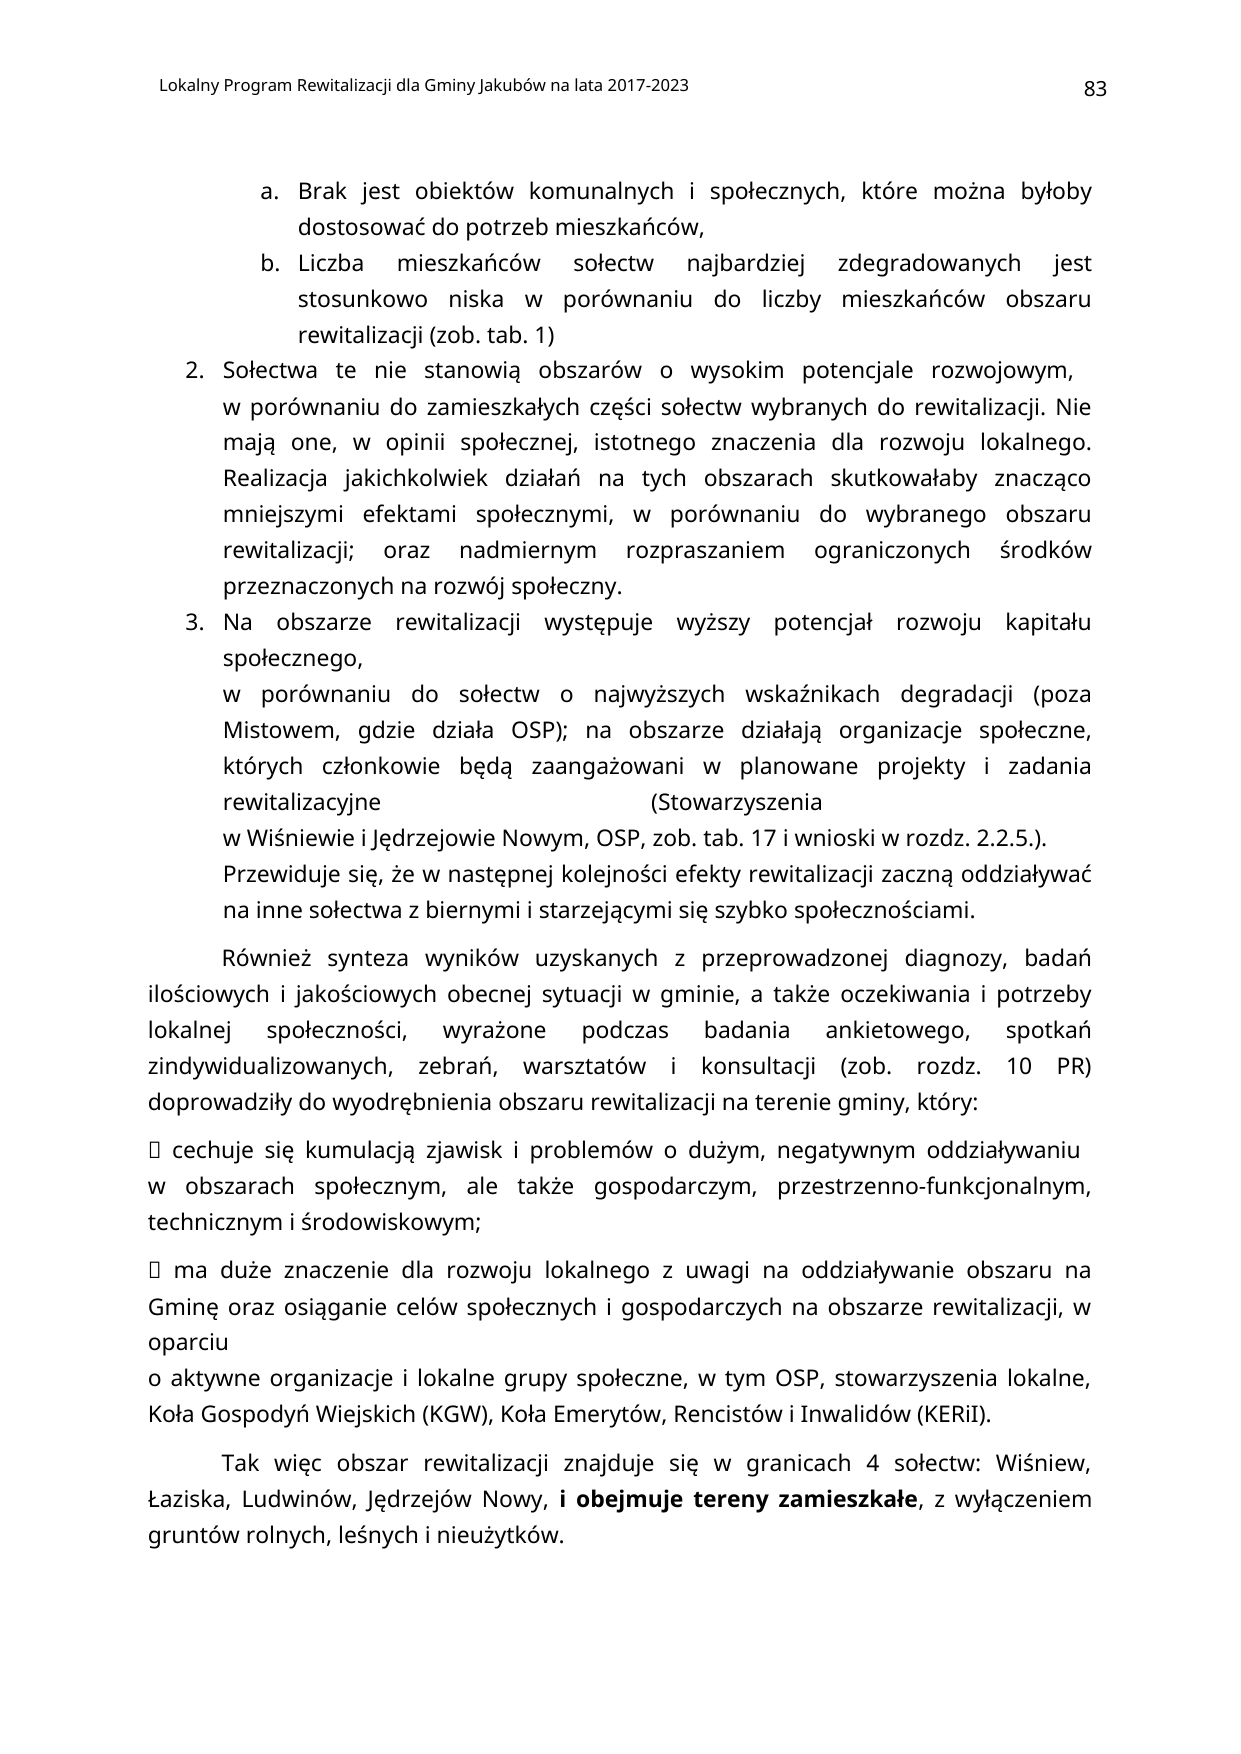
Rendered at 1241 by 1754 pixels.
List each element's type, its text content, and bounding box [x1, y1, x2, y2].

text  ma duże znaczenie dla rozwoju lokalnego z uwagi na oddziaływanie obszaru na Gminę oraz osiąganie celów społecznych i gospodarczych na obszarze rewitalizacji, w oparciu o aktywne organizacje i lokalne grupy społeczne, w tym OSP, stowarzyszenia lokalne, Koła Gospodyń Wiejskich (KGW), Koła Emerytów, Rencistów i Inwalidów (KERiI). [148, 1254, 1093, 1429]
text Również synteza wyników uzyskanych z przeprowadzonej diagnozy, badań ilościowych i jakościowych obecnej sytuacji w gminie, a także oczekiwania i potrzeby lokalnej społeczności, wyrażone podczas badania ankietowego, spotkań zindywidualizowanych, zebrań, warsztatów i konsultacji (zob. rozdz. 10 PR) doprowadziły do wyodrębnienia obszaru rewitalizacji na terenie gminy, który: [148, 942, 1093, 1117]
list Brak jest obiektów komunalnych i społecznych, które można byłoby dostosować do potrzeb mieszkańców, [260, 175, 1093, 242]
text Tak więc obszar rewitalizacji znajduje się w granicach 4 sołectw: Wiśniew, Łaziska, Ludwinów, Jędrzejów Nowy, i obejmuje tereny zamieszkałe, z wyłączeniem gruntów rolnych, leśnych i nieużytków. [148, 1447, 1093, 1550]
list Sołectwa te nie stanowią obszarów o wysokim potencjale rozwojowym, w porównaniu do zamieszkałych części sołectw wybranych do rewitalizacji. Nie mają one, w opinii społecznej, istotnego znaczenia dla rozwoju lokalnego. Realizacja jakichkolwiek działań na tych obszarach skutkowałaby znacząco mniejszymi efektami społecznymi, w porównaniu do wybranego obszaru rewitalizacji; oraz nadmiernym rozpraszaniem ograniczonych środków przeznaczonych na rozwój społeczny. [185, 354, 1093, 601]
text  cechuje się kumulacją zjawisk i problemów o dużym, negatywnym oddziaływaniu w obszarach społecznym, ale także gospodarczym, przestrzenno-funkcjonalnym, technicznym i środowiskowym; [148, 1134, 1093, 1237]
list Przewiduje się, że w następnej kolejności efekty rewitalizacji zaczną oddziaływać na inne sołectwa z biernymi i starzejącymi się szybko społecznościami. [223, 858, 1093, 925]
list Liczba mieszkańców sołectw najbardziej zdegradowanych jest stosunkowo niska w porównaniu do liczby mieszkańców obszaru rewitalizacji (zob. tab. 1) [260, 247, 1093, 350]
list Na obszarze rewitalizacji występuje wyższy potencjał rozwoju kapitału społecznego, w porównaniu do sołectw o najwyższych wskaźnikach degradacji (poza Mistowem, gdzie działa OSP); na obszarze działają organizacje społeczne, których członkowie będą zaangażowani w planowane projekty i zadania rewitalizacyjne (Stowarzyszenia w Wiśniewie i Jędrzejowie Nowym, OSP, zob. tab. 17 i wnioski w rozdz. 2.2.5.). [185, 606, 1093, 853]
